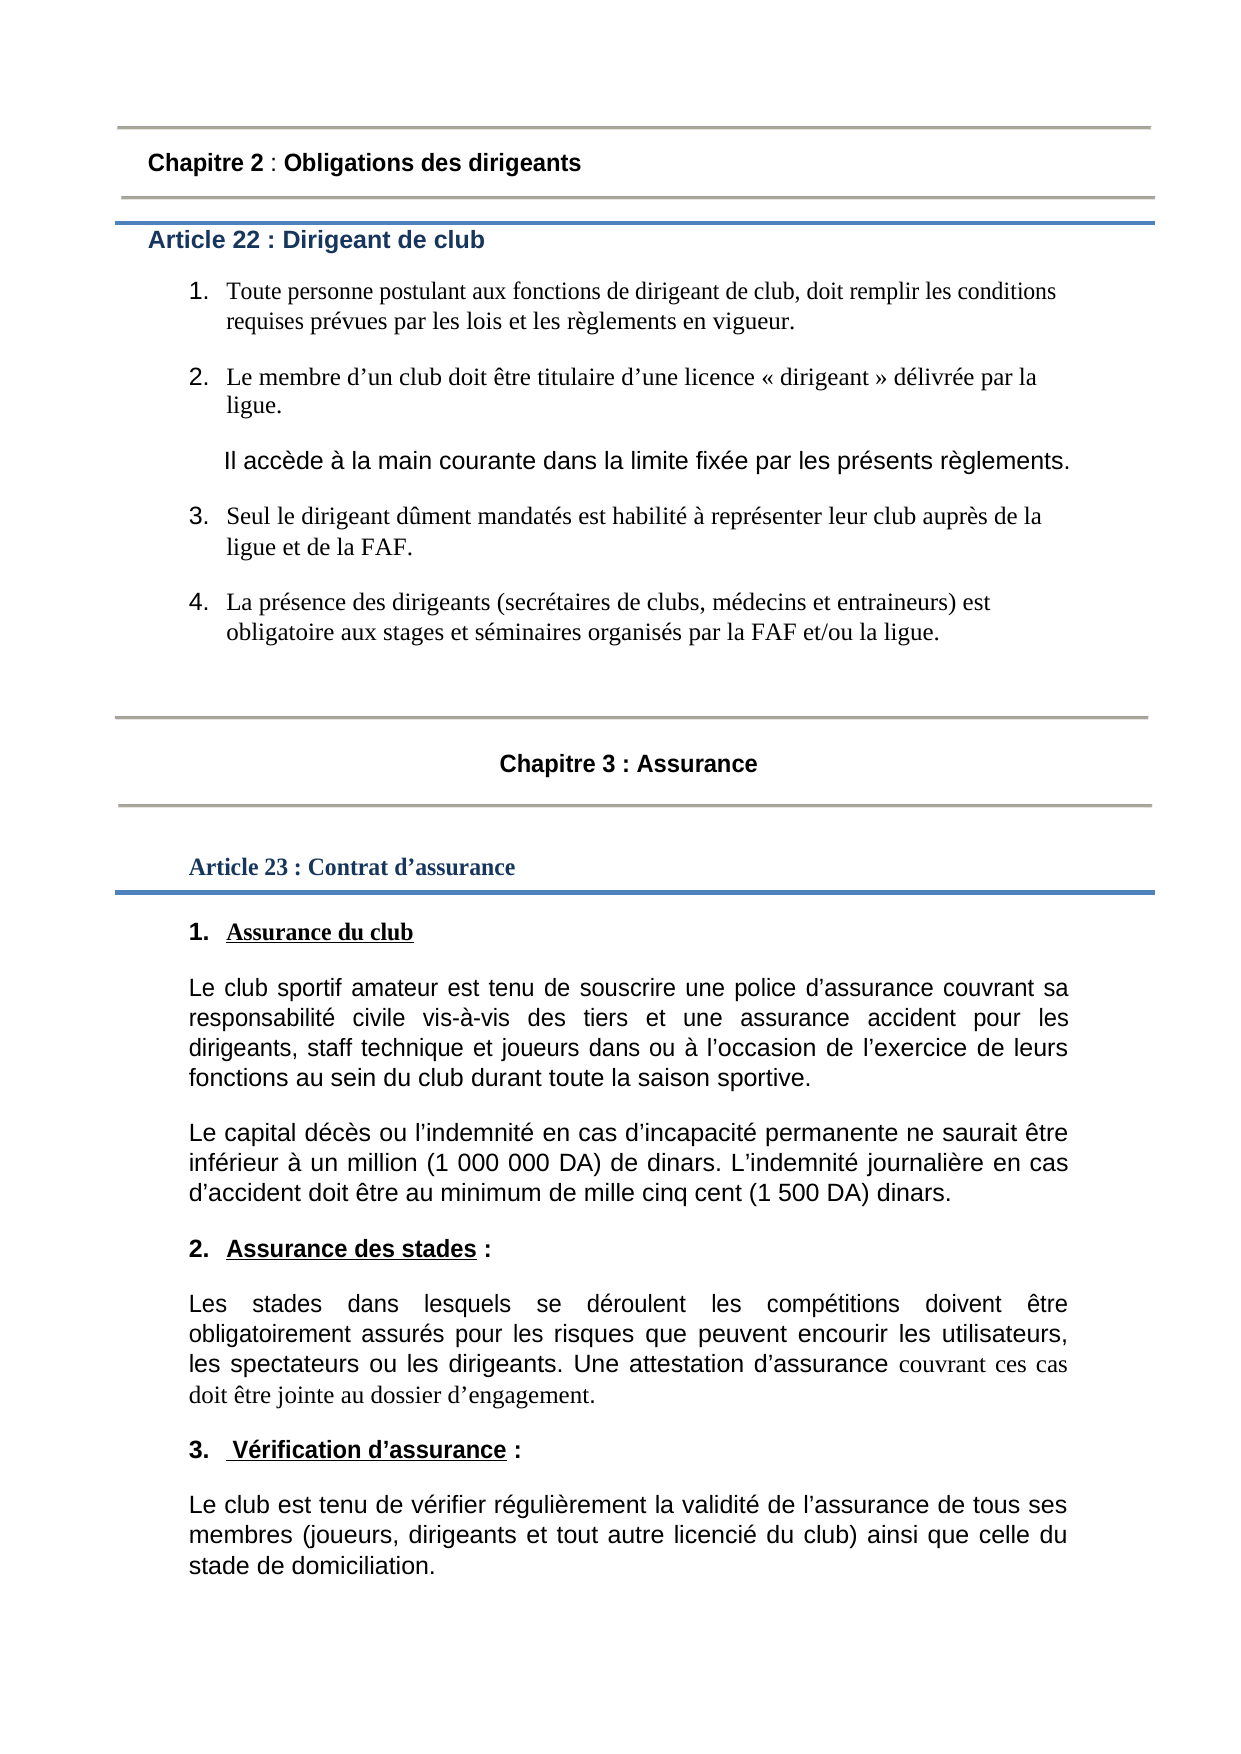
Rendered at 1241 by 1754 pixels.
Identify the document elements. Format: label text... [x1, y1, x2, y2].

text Article 23 : Contrat d’assurance [188, 852, 1093, 880]
list La présence des dirigeants (secrétaires de clubs, médecins et entraineurs) est obligatoire aux stages et séminaires organisés par la FAF et/ou la ligue. [188, 587, 1069, 646]
text Chapitre 2 : Obligations des dirigeants [148, 148, 1093, 176]
subtitle Chapitre 3 : Assurance [243, 749, 1014, 778]
list Toute personne postulant aux fonctions de dirigeant de club, doit remplir les conditions requises prévues par les lois et les règlements en vigueur. [188, 276, 1068, 335]
text Les stades dans lesquels se déroulent les compétitions doivent être obligatoirement assurés pour les risques que peuvent encourir les utilisateurs, les spectateurs ou les dirigeants. Une attestation d’assurance couvrant ces cas doit être jointe au dossier d’engagement. [188, 1289, 1068, 1408]
text Le capital décès ou l’indemnité en cas d’incapacité permanente ne saurait être inférieur à un million (1 000 000 DA) de dinars. L’indemnité journalière en cas d’accident doit être au minimum de mille cinq cent (1 500 DA) dinars. [188, 1118, 1068, 1207]
text Article 22 : Dirigeant de club [148, 176, 1093, 254]
subtitle Assurance des stades : [188, 1233, 1093, 1262]
list Seul le dirigeant dûment mandatés est habilité à représenter leur club auprès de la ligue et de la FAF. [188, 501, 1069, 560]
subtitle Vérification d’assurance : [188, 1435, 1093, 1464]
list Assurance du club [188, 917, 1093, 946]
text Le club sportif amateur est tenu de souscrire une police d’assurance couvrant sa responsabilité civile vis-à-vis des tiers et une assurance accident pour les dirigeants, staff technique et joueurs dans ou à l’occasion de l’exercice de leurs fonctions au sein du club durant toute la saison sportive. [188, 972, 1069, 1092]
text Il accède à la main courante dans la limite fixée par les présents règlements. [224, 446, 1093, 474]
list Le membre d’un club doit être titulaire d’une licence « dirigeant » délivrée par la ligue. [188, 361, 1093, 419]
text Le club est tenu de vérifier régulièrement la validité de l’assurance de tous ses membres (joueurs, dirigeants et tout autre licencié du club) ainsi que celle du stade de domiciliation. [188, 1490, 1068, 1579]
